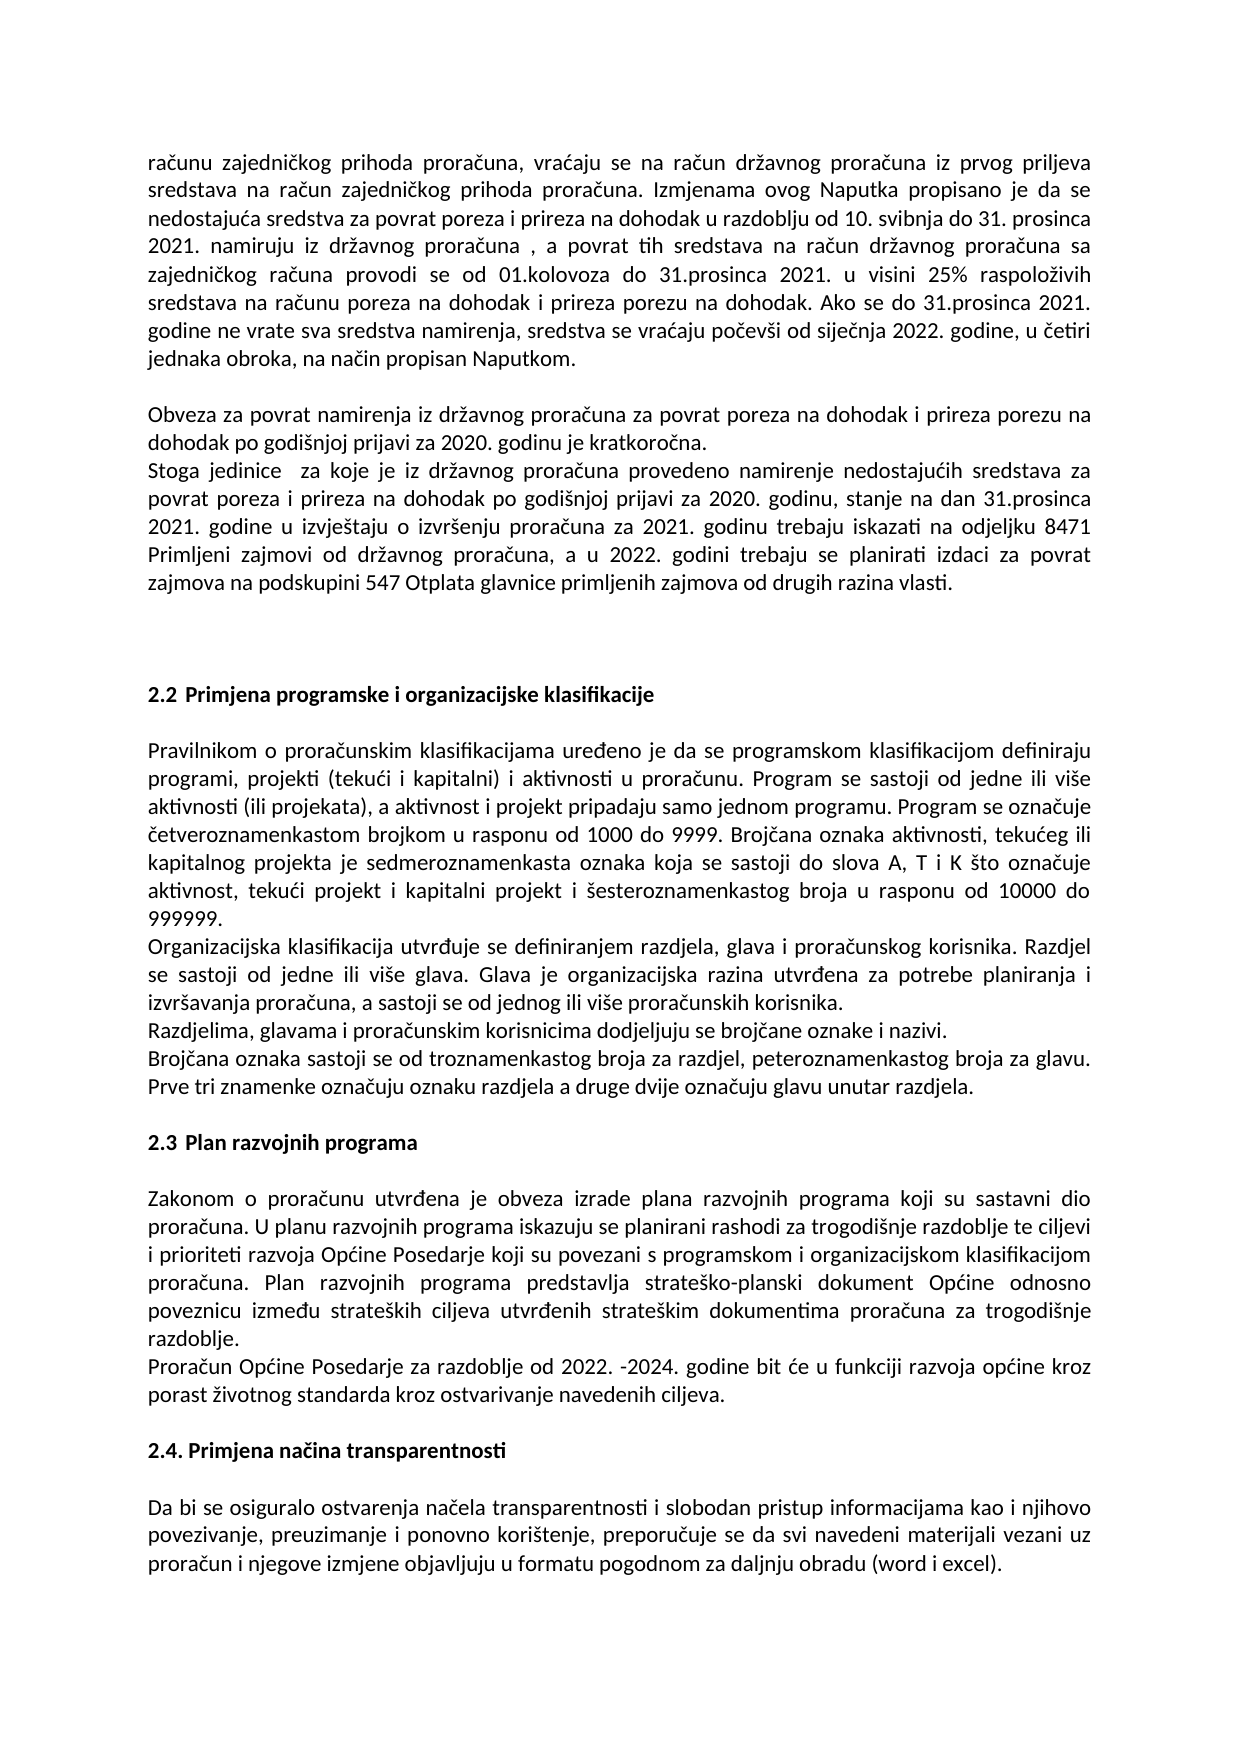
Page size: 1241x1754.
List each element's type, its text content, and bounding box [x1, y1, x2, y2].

text Brojčana oznaka sastoji se od troznamenkastog broja za razdjel, peteroznamenkastog broja za glavu. Prve tri znamenke označuju oznaku razdjela a druge dvije označuju glavu unutar razdjela. [148, 1044, 1093, 1100]
list Plan razvojnih programa [148, 1128, 1093, 1156]
text Obveza za povrat namirenja iz državnog proračuna za povrat poreza na dohodak i prireza porezu na dohodak po godišnjoj prijavi za 2020. godinu je kratkoročna. [148, 400, 1093, 456]
text Da bi se osiguralo ostvarenja načela transparentnosti i slobodan pristup informacijama kao i njihovo povezivanje, preuzimanje i ponovno korištenje, preporučuje se da svi navedeni materijali vezani uz proračun i njegove izmjene objavljuju u formatu pogodnom za daljnju obradu (word i excel). [148, 1493, 1093, 1577]
text Stoga jedinice za koje je iz državnog proračuna provedeno namirenje nedostajućih sredstava za povrat poreza i prireza na dohodak po godišnjoj prijavi za 2020. godinu, stanje na dan 31.prosinca 2021. godine u izvještaju o izvršenju proračuna za 2021. godinu trebaju iskazati na odjeljku 8471 Primljeni zajmovi od državnog proračuna, a u 2022. godini trebaju se planirati izdaci za povrat zajmova na podskupini 547 Otplata glavnice primljenih zajmova od drugih razina vlasti. [148, 456, 1093, 596]
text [148, 148, 1093, 372]
text Proračun Općine Posedarje za razdoblje od 2022. -2024. godine bit će u funkciji razvoja općine kroz porast životnog standarda kroz ostvarivanje navedenih ciljeva. [148, 1352, 1093, 1408]
text Organizacijska klasifikacija utvrđuje se definiranjem razdjela, glava i proračunskog korisnika. Razdjel se sastoji od jedne ili više glava. Glava je organizacijska razina utvrđena za potrebe planiranja i izvršavanja proračuna, a sastoji se od jednog ili više proračunskih korisnika. [148, 932, 1093, 1016]
text Zakonom o proračunu utvrđena je obveza izrade plana razvojnih programa koji su sastavni dio proračuna. U planu razvojnih programa iskazuju se planirani rashodi za trogodišnje razdoblje te ciljevi i prioriteti razvoja Općine Posedarje koji su povezani s programskom i organizacijskom klasifikacijom proračuna. Plan razvojnih programa predstavlja strateško-planski dokument Općine odnosno poveznicu između strateških ciljeva utvrđenih strateškim dokumentima proračuna za trogodišnje razdoblje. [148, 1184, 1093, 1352]
text Pravilnikom o proračunskim klasifikacijama uređeno je da se programskom klasifikacijom definiraju programi, projekti (tekući i kapitalni) i aktivnosti u proračunu. Program se sastoji od jedne ili više aktivnosti (ili projekata), a aktivnost i projekt pripadaju samo jednom programu. Program se označuje četveroznamenkastom brojkom u rasponu od 1000 do 9999. Brojčana oznaka aktivnosti, tekućeg ili kapitalnog projekta je sedmeroznamenkasta oznaka koja se sastoji do slova A, T i K što označuje aktivnost, tekući projekt i kapitalni projekt i šesteroznamenkastog broja u rasponu od 10000 do 999999. [148, 736, 1093, 932]
text Razdjelima, glavama i proračunskim korisnicima dodjeljuju se brojčane oznake i nazivi. [148, 1016, 1093, 1044]
text 2.4. Primjena načina transparentnosti [148, 1437, 1093, 1464]
list Primjena programske i organizacijske klasifikacije [148, 680, 1093, 708]
